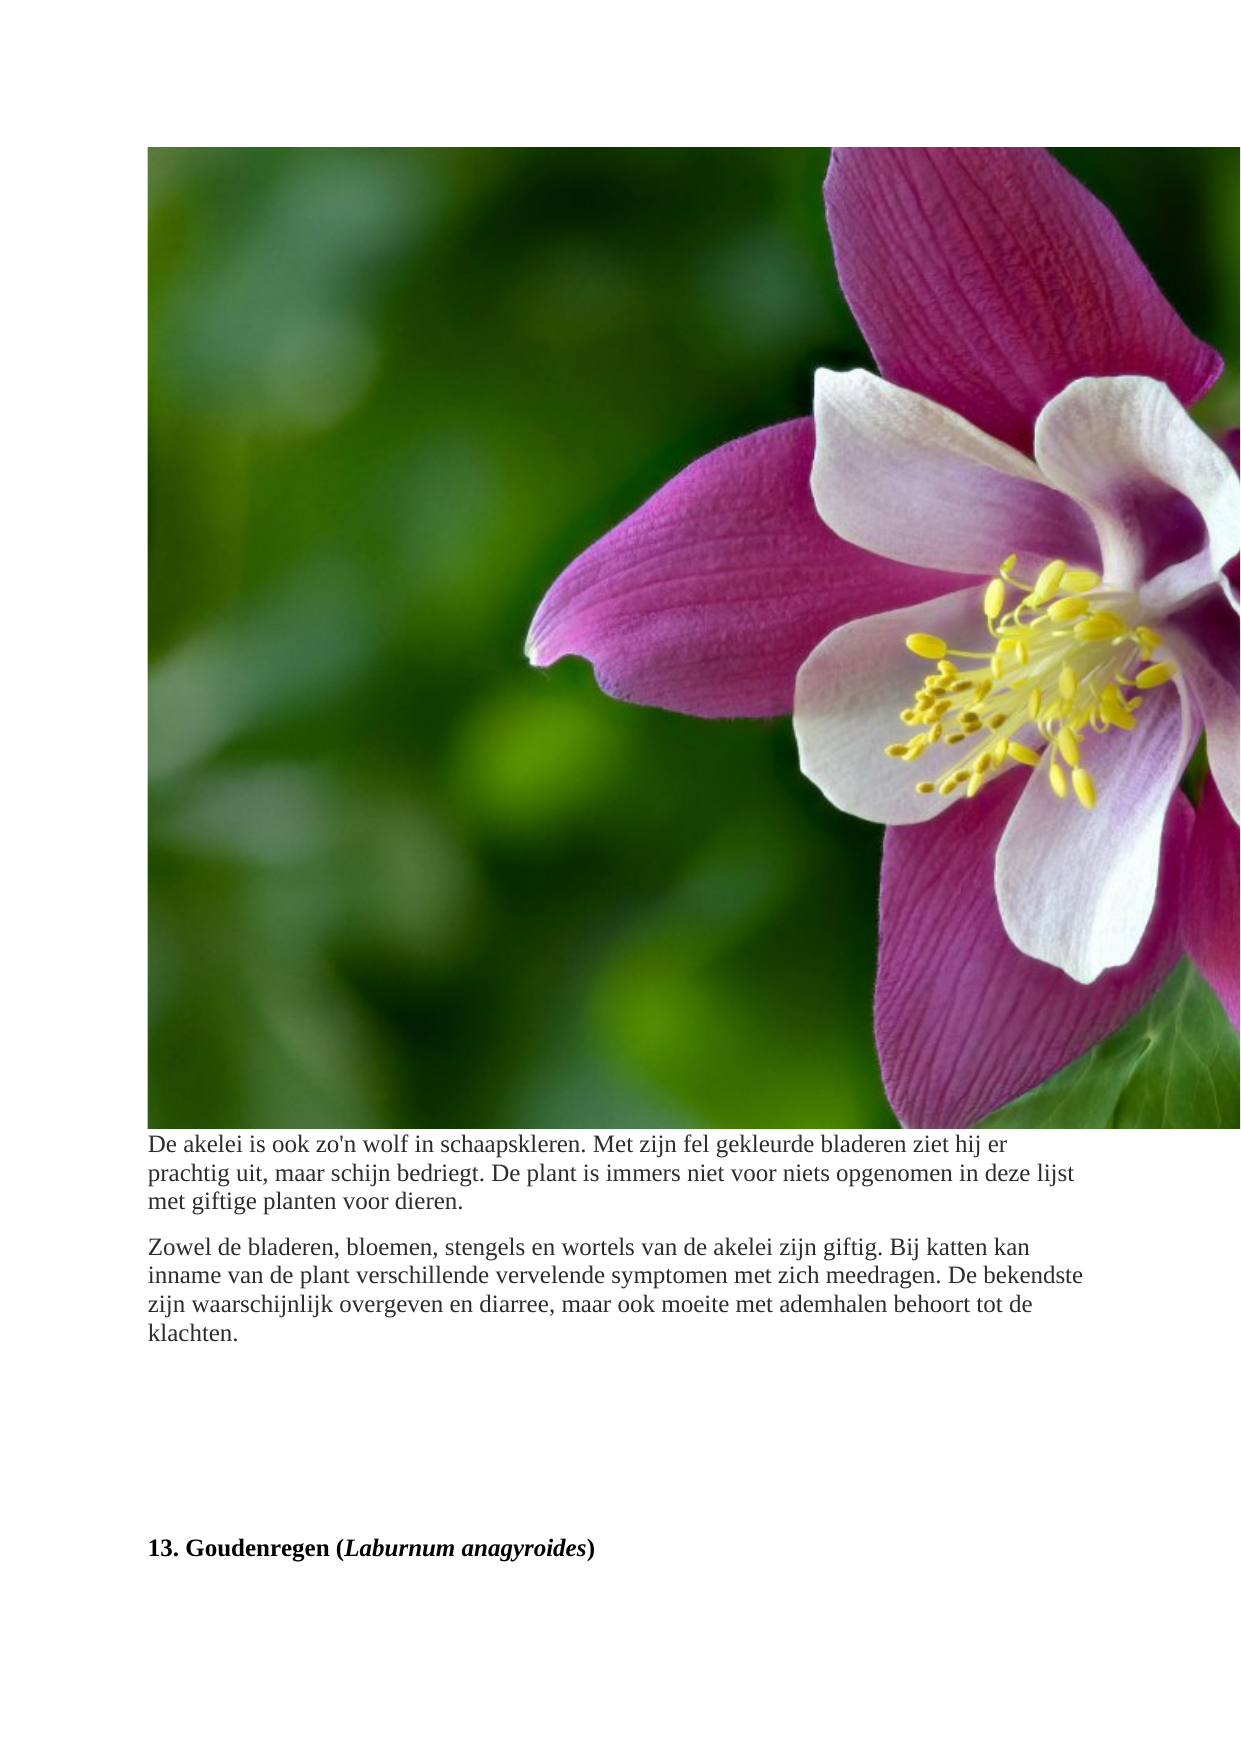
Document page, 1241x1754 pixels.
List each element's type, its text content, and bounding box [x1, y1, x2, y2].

text Zowel de bladeren, bloemen, stengels en wortels van de akelei zijn giftig. Bij katten kan inname van de plant verschillende vervelende symptomen met zich meedragen. De bekendste zijn waarschijnlijk overgeven en diarree, maar ook moeite met ademhalen behoort tot de klachten. [148, 1232, 1093, 1347]
text De akelei is ook zo'n wolf in schaapskleren. Met zijn fel gekleurde bladeren ziet hij er prachtig uit, maar schijn bedriegt. De plant is immers niet voor niets opgenomen in deze lijst met giftige planten voor dieren. [148, 1129, 1093, 1215]
picture [147, 147, 1241, 1129]
text 13. Goudenregen (Laburnum anagyroides) [148, 1533, 1093, 1562]
